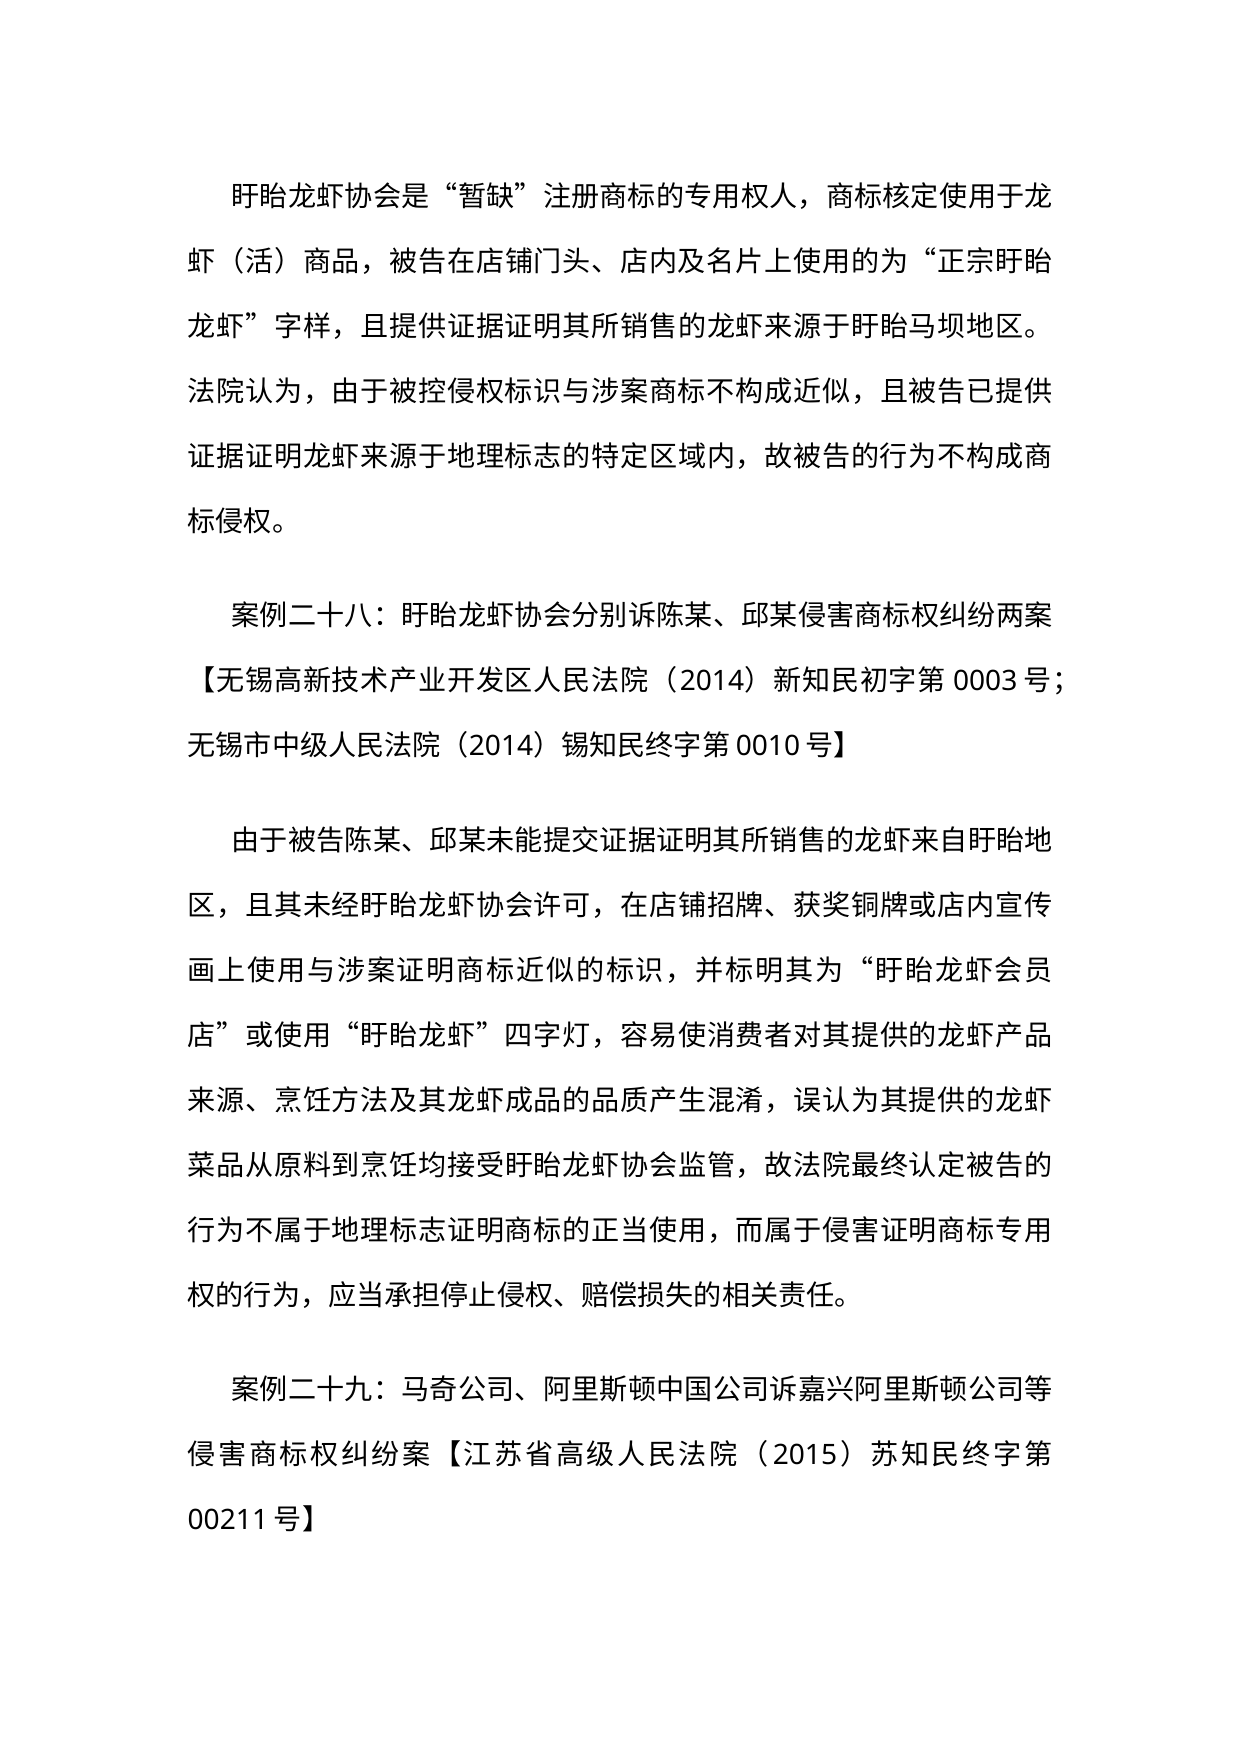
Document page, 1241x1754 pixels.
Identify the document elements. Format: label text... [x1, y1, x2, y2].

text 盱眙龙虾协会是“暂缺”注册商标的专用权人，商标核定使用于龙虾（活）商品，被告在店铺门头、店内及名片上使用的为“正宗盱眙龙虾”字样，且提供证据证明其所销售的龙虾来源于盱眙马坝地区。法院认为，由于被控侵权标识与涉案商标不构成近似，且被告已提供证据证明龙虾来源于地理标志的特定区域内，故被告的行为不构成商标侵权。 [187, 162, 1053, 552]
text 案例二十九：马奇公司、阿里斯顿中国公司诉嘉兴阿里斯顿公司等侵害商标权纠纷案【江苏省高级人民法院（2015）苏知民终字第00211号】 [187, 1354, 1053, 1549]
text 由于被告陈某、邱某未能提交证据证明其所销售的龙虾来自盱眙地区，且其未经盱眙龙虾协会许可，在店铺招牌、获奖铜牌或店内宣传画上使用与涉案证明商标近似的标识，并标明其为“盱眙龙虾会员店”或使用“盱眙龙虾”四字灯，容易使消费者对其提供的龙虾产品来源、烹饪方法及其龙虾成品的品质产生混淆，误认为其提供的龙虾菜品从原料到烹饪均接受盱眙龙虾协会监管，故法院最终认定被告的行为不属于地理标志证明商标的正当使用，而属于侵害证明商标专用权的行为，应当承担停止侵权、赔偿损失的相关责任。 [187, 805, 1053, 1325]
text 案例二十八：盱眙龙虾协会分别诉陈某、邱某侵害商标权纠纷两案【无锡高新技术产业开发区人民法院（2014）新知民初字第0003号；无锡市中级人民法院（2014）锡知民终字第0010号】 [187, 581, 1053, 776]
